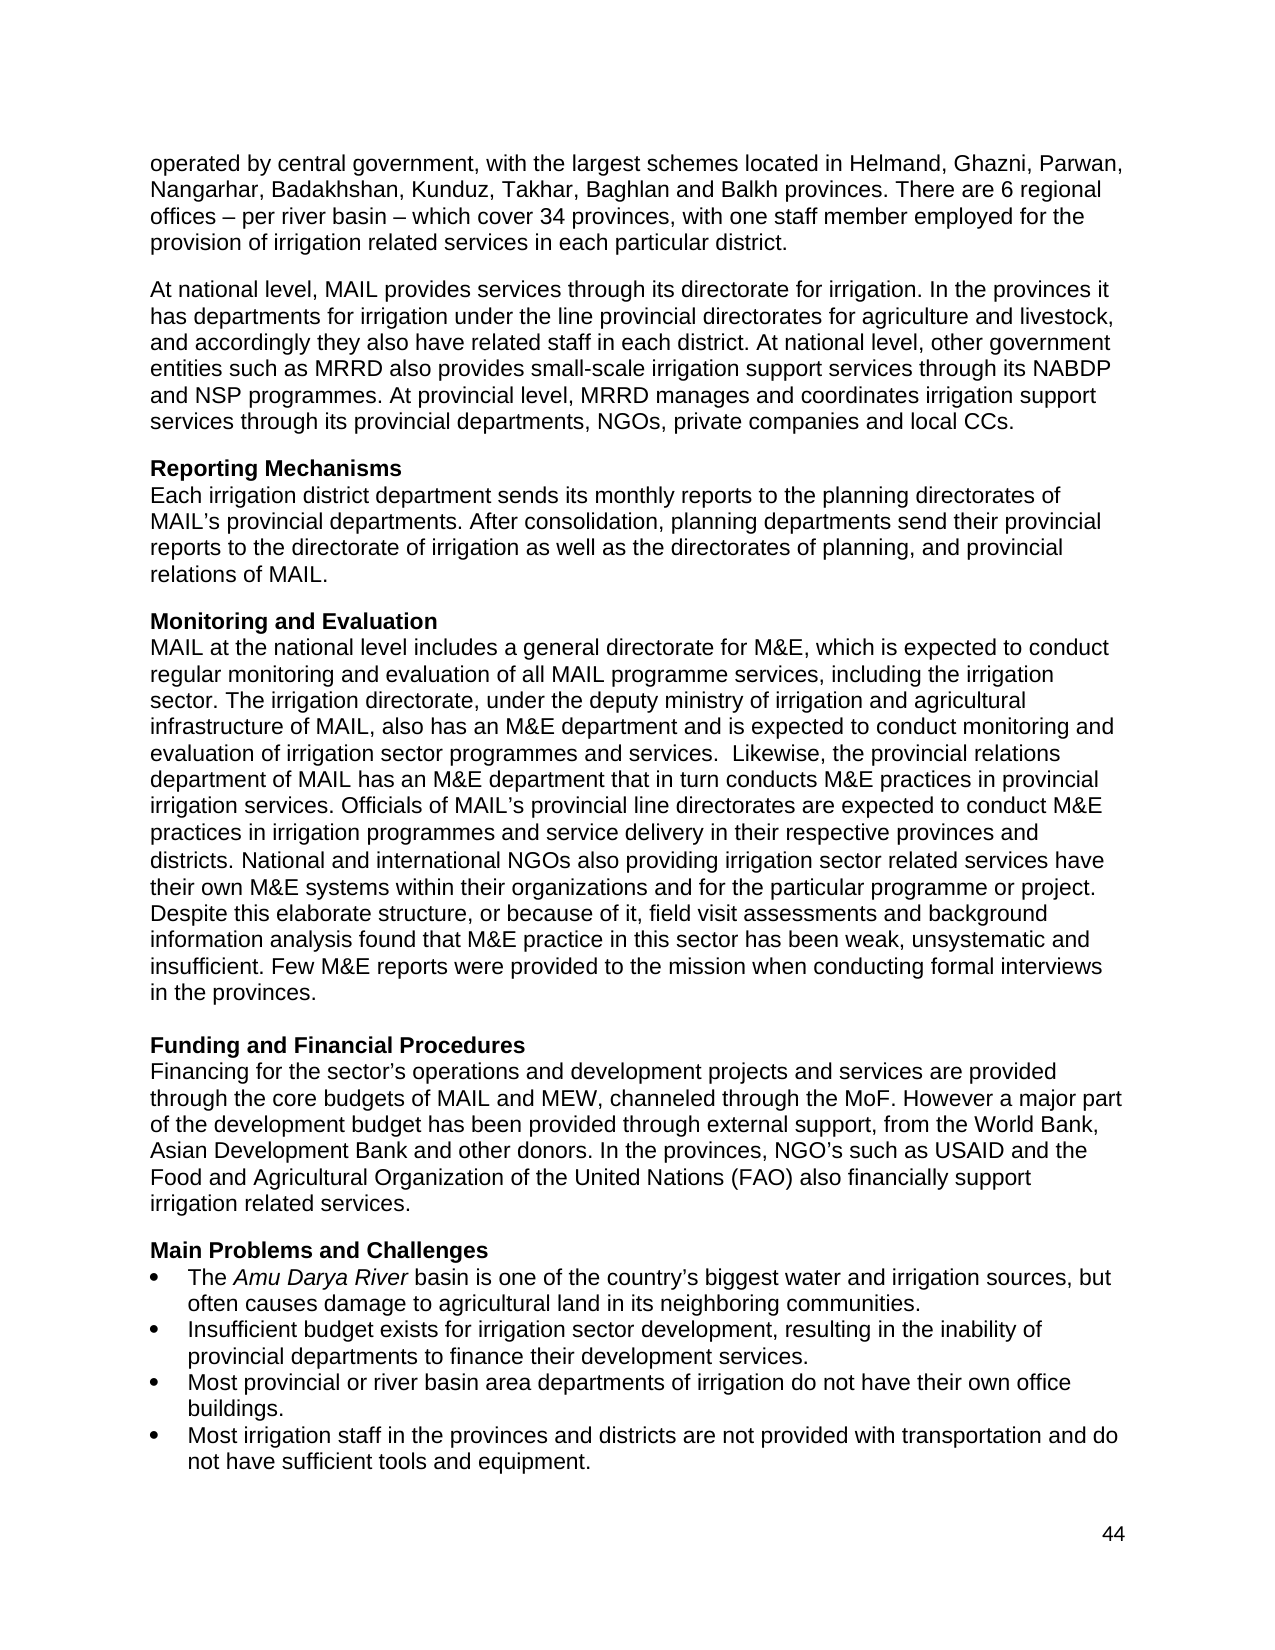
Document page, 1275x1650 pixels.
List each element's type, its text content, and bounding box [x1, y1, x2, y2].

text MAIL at the national level includes a general directorate for M&E, which is expected to conduct regular monitoring and evaluation of all MAIL programme services, including the irrigation sector. The irrigation directorate, under the deputy ministry of irrigation and agricultural infrastructure of MAIL, also has an M&E department and is expected to conduct monitoring and evaluation of irrigation sector programmes and services. Likewise, the provincial relations department of MAIL has an M&E department that in turn conducts M&E practices in provincial irrigation services. Officials of MAIL’s provincial line directorates are expected to conduct M&E practices in irrigation programmes and service delivery in their respective provinces and districts. National and international NGOs also providing irrigation sector related services have their own M&E systems within their organizations and for the particular programme or project. Despite this elaborate structure, or because of it, field visit assessments and background information analysis found that M&E practice in this sector has been weak, unsystematic and insufficient. Few M&E reports were provided to the mission when conducting formal interviews in the provinces. [150, 634, 1125, 1006]
text Financing for the sector’s operations and development projects and services are provided through the core budgets of MAIL and MEW, channeled through the MoF. However a major part of the development budget has been provided through external support, from the World Bank, Asian Development Bank and other donors. In the provinces, NGO’s such as USAID and the Food and Agricultural Organization of the United Nations (FAO) also financially support irrigation related services. [150, 1058, 1125, 1216]
text Monitoring and Evaluation [150, 608, 1125, 634]
list Insufficient budget exists for irrigation sector development, resulting in the inability of provincial departments to finance their development services. [150, 1316, 1125, 1369]
list Most irrigation staff in the provinces and districts are not provided with transportation and do not have sufficient tools and equipment. [150, 1422, 1125, 1474]
text Each irrigation district department sends its monthly reports to the planning directorates of MAIL’s provincial departments. After consolidation, planning departments send their provincial reports to the directorate of irrigation as well as the directorates of planning, and provincial relations of MAIL. [150, 482, 1125, 587]
list The Amu Darya River basin is one of the country’s biggest water and irrigation sources, but often causes damage to agricultural land in its neighboring communities. [150, 1263, 1125, 1316]
list Most provincial or river basin area departments of irrigation do not have their own office buildings. [150, 1369, 1125, 1422]
text Funding and Financial Procedures [150, 1032, 1125, 1058]
text Main Problems and Challenges [150, 1237, 1125, 1263]
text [150, 150, 1125, 255]
text At national level, MAIL provides services through its directorate for irrigation. In the provinces it has departments for irrigation under the line provincial directorates for agriculture and livestock, and accordingly they also have related staff in each district. At national level, other government entities such as MRRD also provides small-scale irrigation support services through its NABDP and NSP programmes. At provincial level, MRRD manages and coordinates irrigation support services through its provincial departments, NGOs, private companies and local CCs. [150, 276, 1125, 434]
text Reporting Mechanisms [150, 455, 1125, 482]
